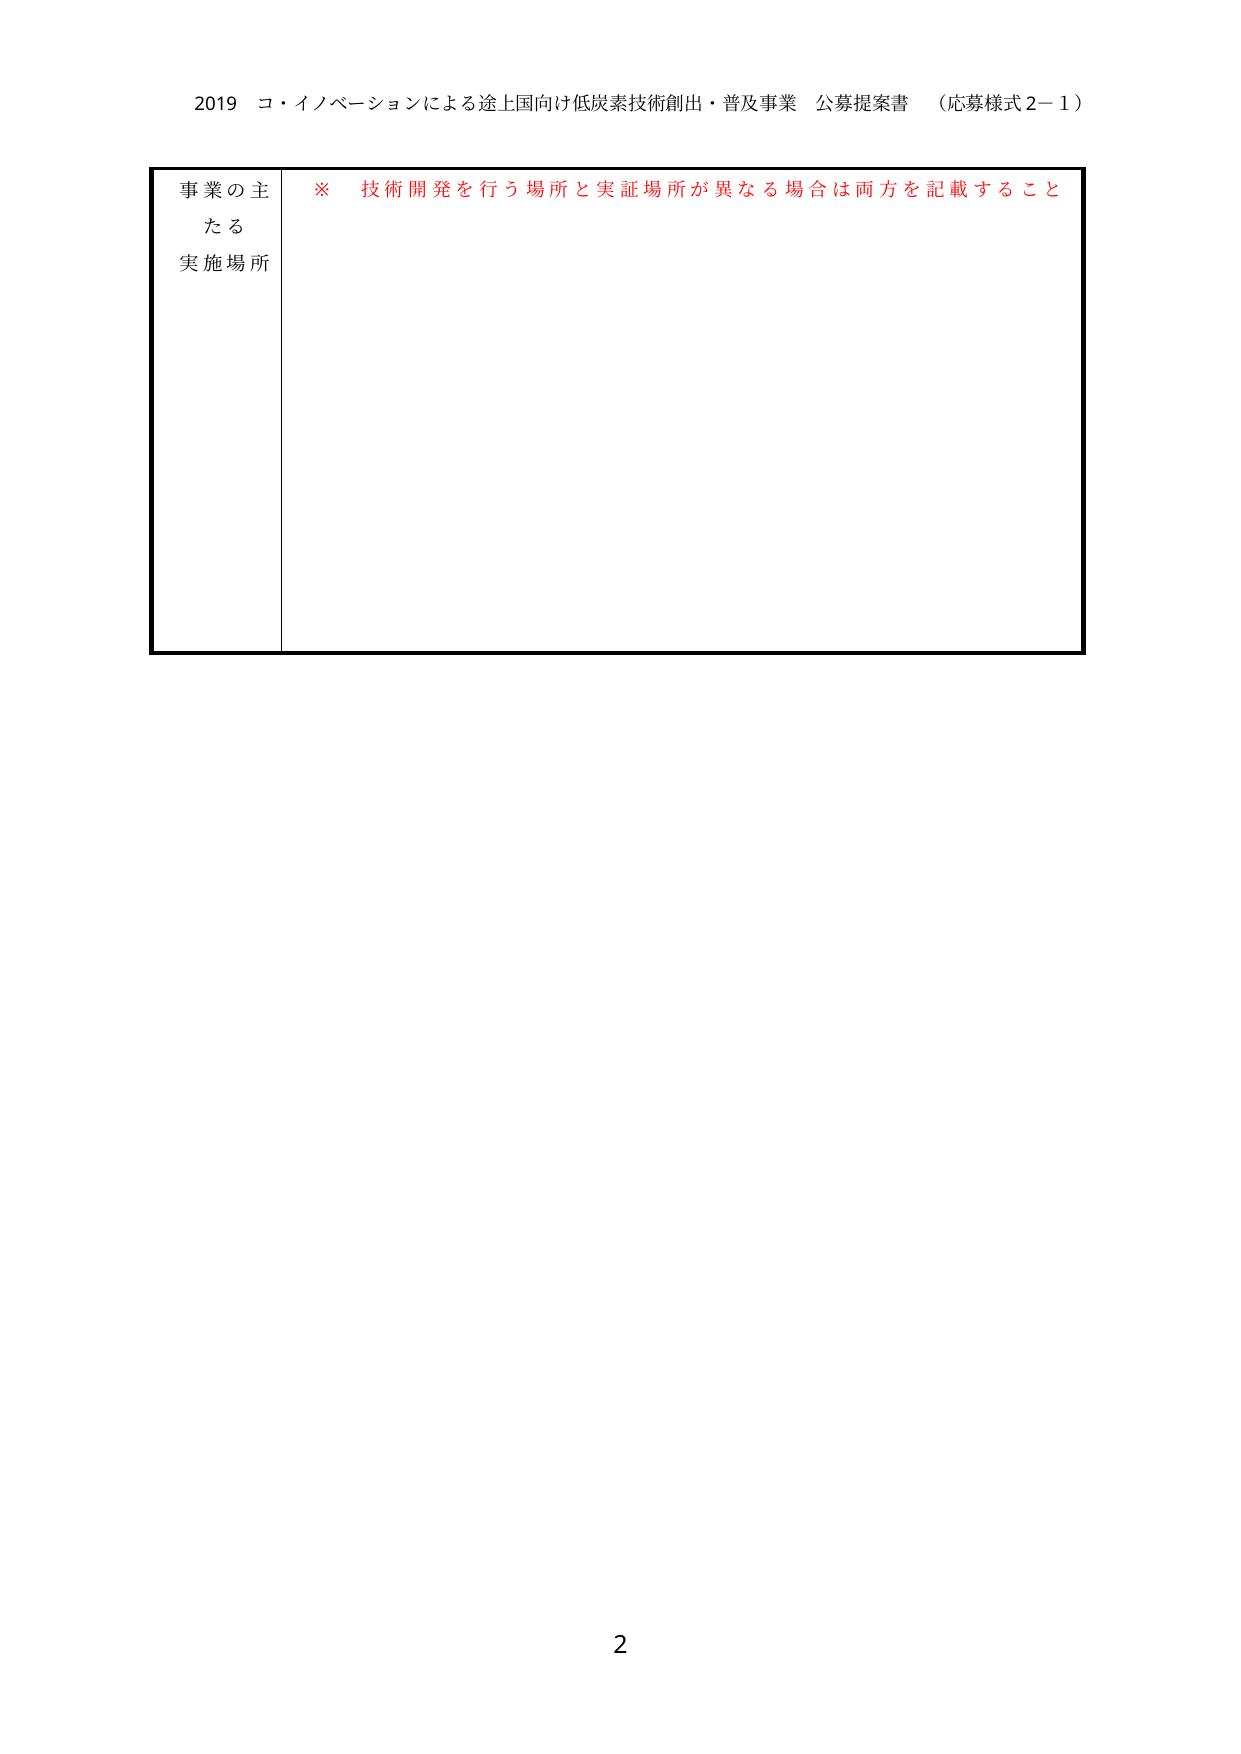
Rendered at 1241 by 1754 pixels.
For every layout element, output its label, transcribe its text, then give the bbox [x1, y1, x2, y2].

table_cell ※技術開発を行う場所と実証場所が異なる場合は両方を記載すること [282, 170, 1081, 651]
table_cell 事業の主たる 実施場所 [154, 170, 281, 651]
